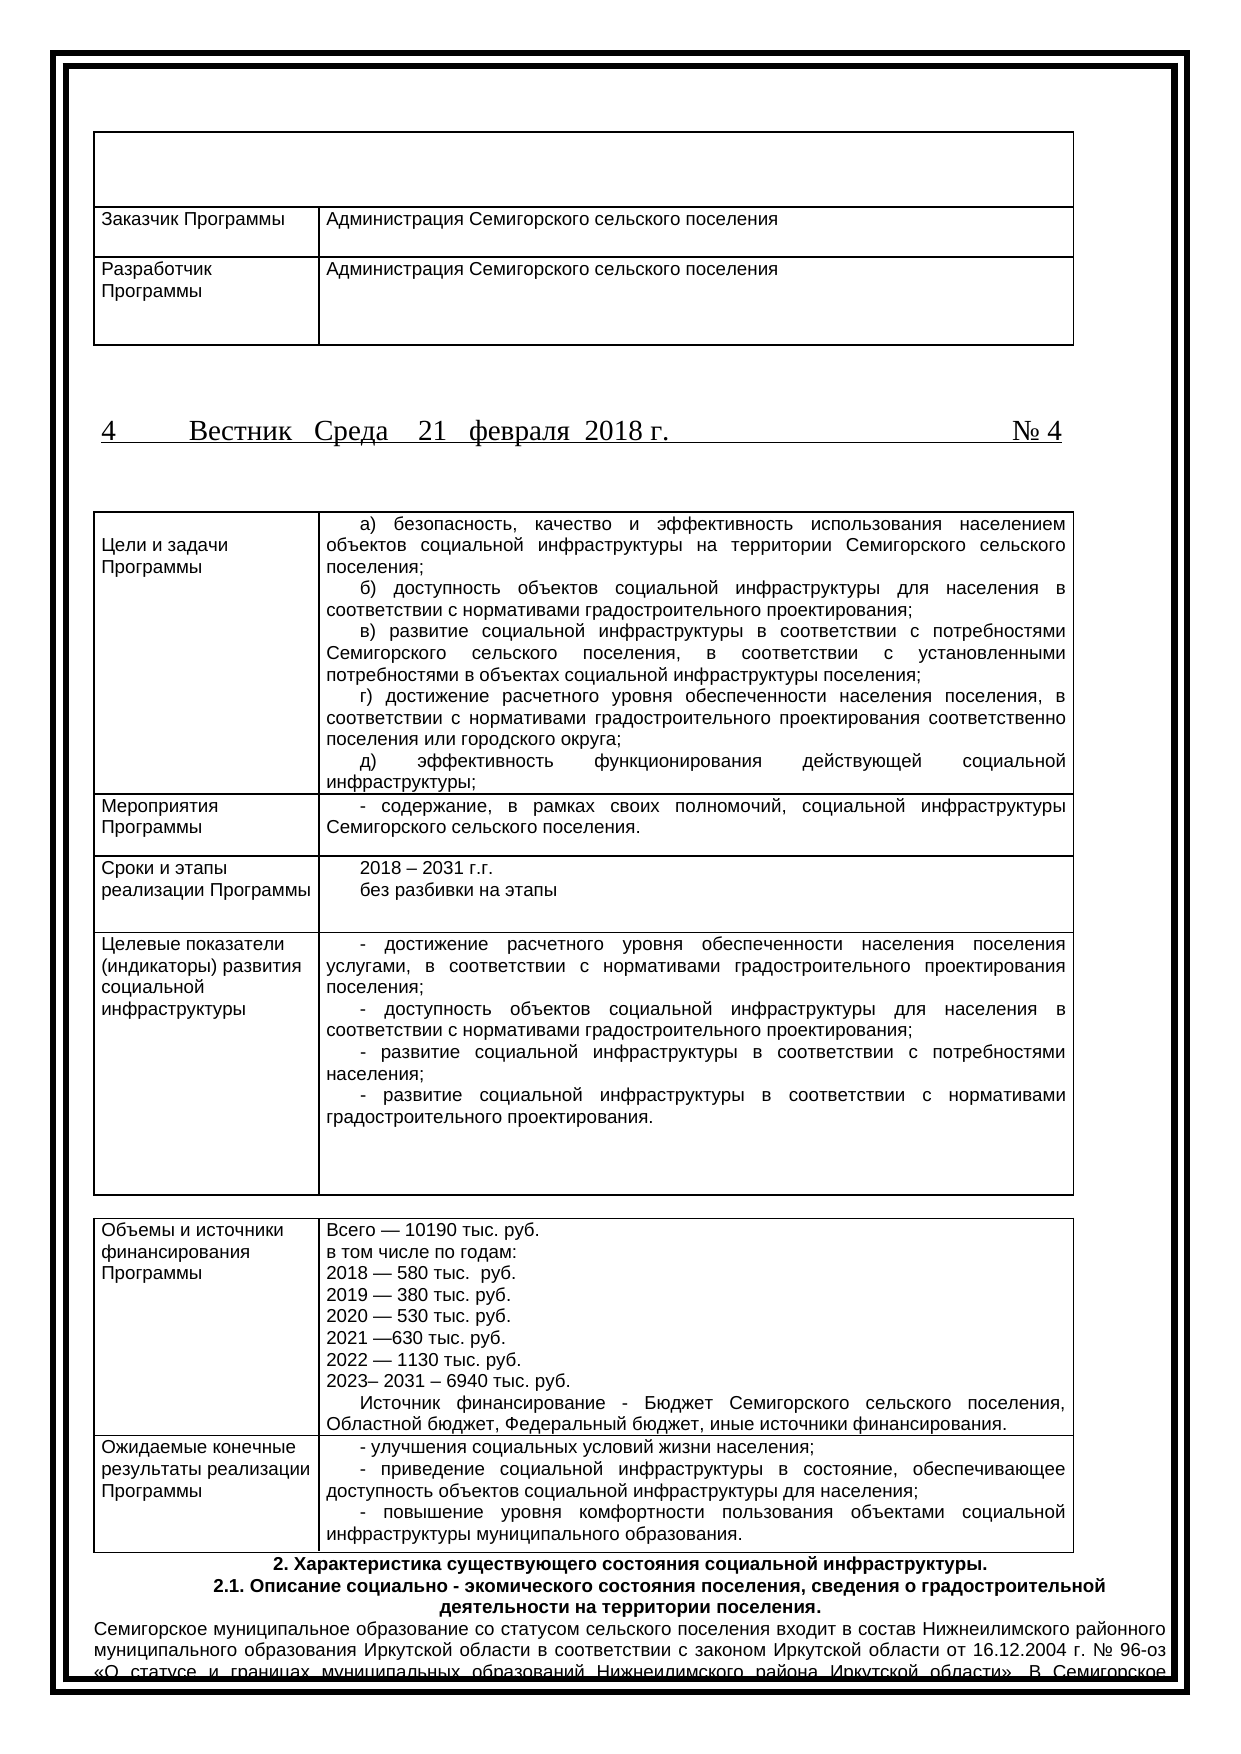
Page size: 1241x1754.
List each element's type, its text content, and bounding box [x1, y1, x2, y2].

text 2.1. Описание социально - экомического состояния поселения, сведения о градостроительной деятельности на территории поселения. [94, 1574, 1167, 1618]
table_cell Цели и задачи Программы [95, 513, 318, 793]
table_cell - содержание, в рамках своих полномочий, социальной инфраструктуры Семигорского сельского поселения. [320, 795, 1073, 855]
table_cell а) безопасность, качество и эффективность использования населением объектов социальной инфраструктуры на территории Семигорского сельского поселения; б) доступность объектов социальной инфраструктуры для населения в соответствии с нормативами градостроительного проектирования; в) развитие социальной инфраструктуры в соответствии с потребностями Семигорского сельского поселения, в соответствии с установленными потребностями в объектах социальной инфраструктуры поселения; г) достижение расчетного уровня обеспеченности населения поселения, в соответствии с нормативами градостроительного проектирования соответственно поселения или городского округа; д) эффективность функционирования действующей социальной инфраструктуры; [320, 513, 1073, 793]
table_cell Разработчик Программы [95, 258, 318, 344]
table_cell Администрация Семигорского сельского поселения [320, 208, 1073, 256]
table_cell Сроки и этапы реализации Программы [95, 857, 318, 932]
table_cell 4 Вестник Среда 21 февраля 2018 г. № 4 [94, 346, 1073, 511]
table_cell [95, 133, 1073, 206]
table_cell - достижение расчетного уровня обеспеченности населения поселения услугами, в соответствии с нормативами градостроительного проектирования поселения; - доступность объектов социальной инфраструктуры для населения в соответствии с нормативами градостроительного проектирования; - развитие социальной инфраструктуры в соответствии с потребностями населения; - развитие социальной инфраструктуры в соответствии с нормативами градостроительного проектирования. [320, 933, 1073, 1194]
table_cell Администрация Семигорского сельского поселения [320, 258, 1073, 344]
table_cell Заказчик Программы [95, 208, 318, 256]
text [94, 1618, 1167, 1676]
table_cell Ожидаемые конечные результаты реализации Программы [95, 1436, 318, 1551]
subtitle 2. Характеристика существующего состояния социальной инфраструктуры. [94, 1553, 1167, 1574]
table_cell - улучшения социальных условий жизни населения; - приведение социальной инфраструктуры в состояние, обеспечивающее доступность объектов социальной инфраструктуры для населения; - повышение уровня комфортности пользования объектами социальной инфраструктуры муниципального образования. [320, 1436, 1073, 1551]
table_cell Целевые показатели (индикаторы) развития социальной инфраструктуры [95, 933, 318, 1194]
table_header Объемы и источники финансирования Программы [95, 1219, 318, 1435]
table_cell 2018 – 2031 г.г. без разбивки на этапы [320, 857, 1073, 932]
table_cell Мероприятия Программы [95, 795, 318, 855]
table_header Всего — 10190 тыс. руб. в том числе по годам: 2018 — 580 тыс. руб. 2019 — 380 тыс. руб. 2020 — 530 тыс. руб. 2021 —630 тыс. руб. 2022 — 1130 тыс. руб. 2023– 2031 – 6940 тыс. руб. Источник финансирование - Бюджет Семигорского сельского поселения, Областной бюджет, Федеральный бюджет, иные источники финансирования. [320, 1219, 1073, 1435]
